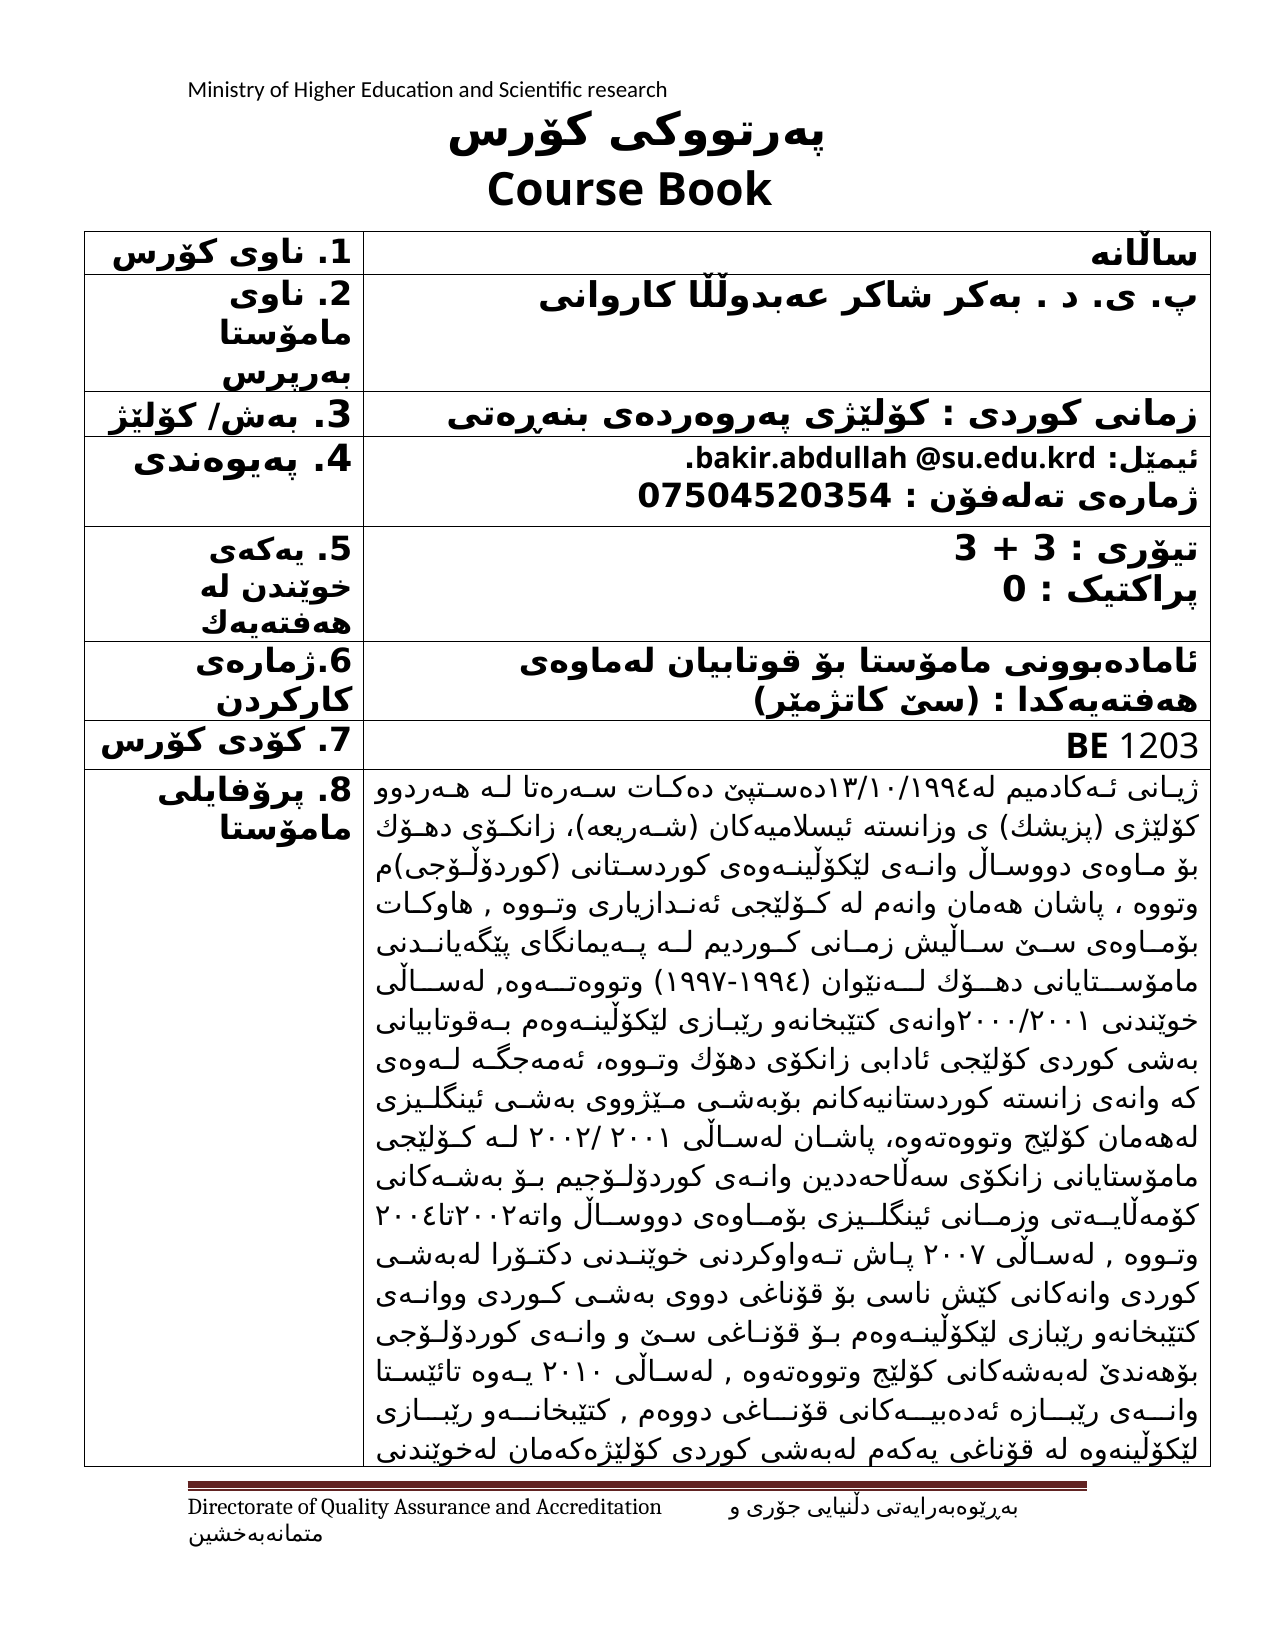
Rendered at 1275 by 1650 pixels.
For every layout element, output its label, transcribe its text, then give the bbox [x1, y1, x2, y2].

table_cell ئیمێل: bakir.abdullah @su.edu.krd. ژمارەی تەلەفۆن : 07504520354 [364, 437, 1210, 526]
text Course Book [187, 156, 1087, 219]
table_cell ئامادەبوونی مامۆستا بۆ قوتابیان لەماوەی هەفتەیەکدا : (سێ كاتژمێر) [364, 642, 1210, 720]
table_cell 7. كۆدى كۆرس [85, 721, 363, 769]
table_header 1. ناوى كۆرس [85, 232, 363, 273]
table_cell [364, 770, 1210, 1466]
table_cell تیۆری : 3 + 3 پراکتیک : 0 [364, 527, 1210, 641]
table_cell 2. ناوى مامۆستا بەرپرس [85, 275, 363, 391]
table_cell 4. پەیوەندی [85, 437, 363, 526]
table_cell BE 1203 [364, 721, 1210, 769]
table_cell زمانى كوردى : كۆلێژى پەروەردەى بنەڕەتى [364, 392, 1210, 436]
table_cell 5. یەكەى خوێندن لە هەفتەیەك [85, 527, 363, 641]
table_cell 6.ژمارەى كاركردن [85, 642, 363, 720]
table_cell 8. پرۆفایلى مامۆستا [85, 770, 363, 1466]
table_header ساڵانە [364, 232, 1210, 273]
table_cell 3. بەش/ كۆلێژ [85, 392, 363, 436]
table_cell پ. ی. د . بەكر شاكر عەبدوڵڵا کاروانی [364, 275, 1210, 391]
text پەرتووکی کۆرس [187, 103, 1087, 156]
